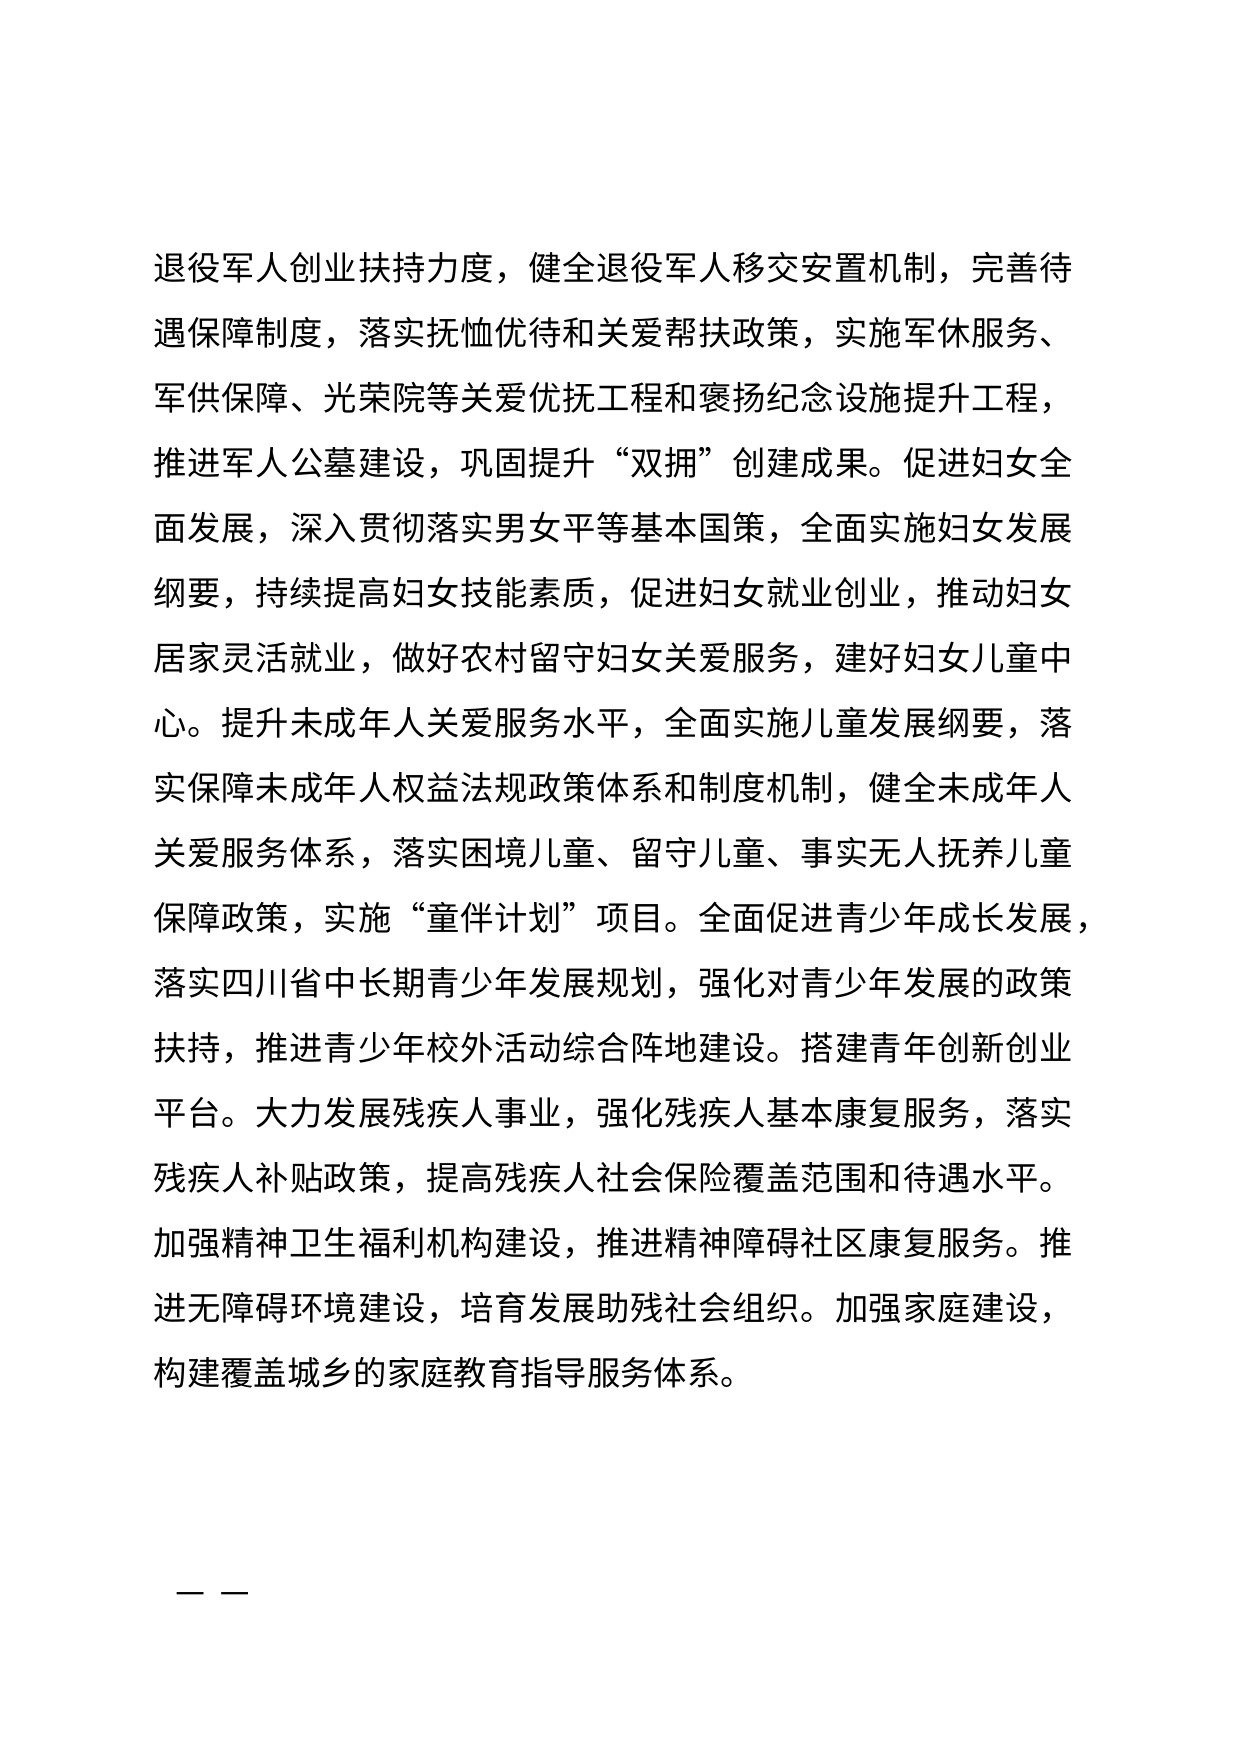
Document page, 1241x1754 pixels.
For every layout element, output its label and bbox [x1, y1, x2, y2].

text [153, 233, 1075, 1403]
